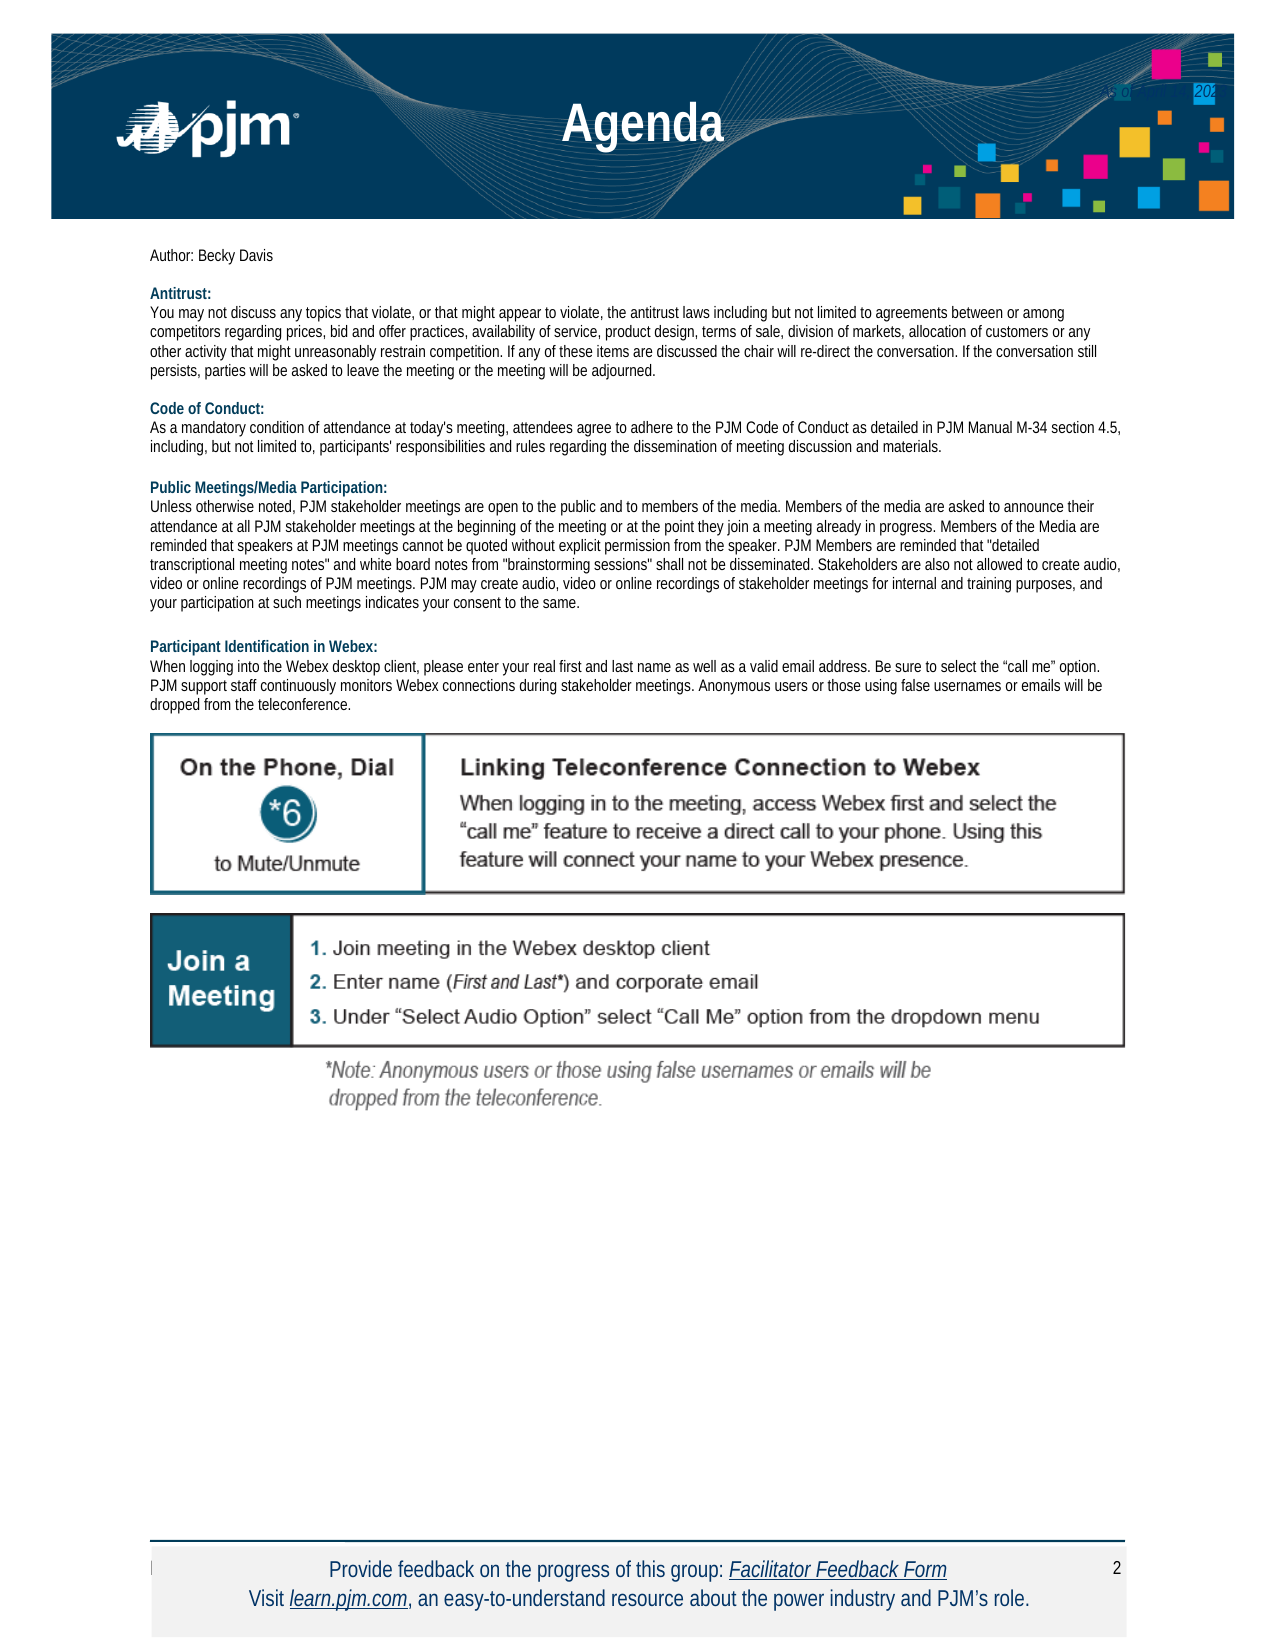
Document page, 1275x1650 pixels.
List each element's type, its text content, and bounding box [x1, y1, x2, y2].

picture [150, 913, 1125, 1114]
text You may not discuss any topics that violate, or that might appear to violate, the antitrust laws including but not limited to agreements between or among competitors regarding prices, bid and offer practices, availability of service, product design, terms of sale, division of markets, allocation of customers or any other activity that might unreasonably restrain competition. If any of these items are discussed the chair will re-direct the conversation. If the conversation still persists, parties will be asked to leave the meeting or the meeting will be adjourned. [150, 303, 1125, 380]
title Code of Conduct: [150, 399, 1125, 418]
text PJM support staff continuously monitors Webex connections during stakeholder meetings. Anonymous users or those using false usernames or emails will be dropped from the teleconference. [150, 676, 1125, 714]
text Unless otherwise noted, PJM stakeholder meetings are open to the public and to members of the media. Members of the media are asked to announce their attendance at all PJM stakeholder meetings at the beginning of the meeting or at the point they join a meeting already in progress. Members of the Media are reminded that speakers at PJM meetings cannot be quoted without explicit permission from the speaker. PJM Members are reminded that "detailed transcriptional meeting notes" and white board notes from "brainstorming sessions" shall not be disseminated. Stakeholders are also not allowed to create audio, video or online recordings of PJM meetings. PJM may create audio, video or online recordings of stakeholder meetings for internal and training purposes, and your participation at such meetings indicates your consent to the same. [150, 497, 1125, 612]
text When logging into the Webex desktop client, please enter your real first and last name as well as a valid email address. Be sure to select the “call me” option. [150, 656, 1125, 676]
subtitle Antitrust: [150, 284, 1125, 303]
picture [150, 733, 1125, 895]
text Author: Becky Davis [150, 246, 1125, 265]
title Public Meetings/Media Participation: [150, 478, 1125, 497]
subtitle Participant Identification in Webex: [150, 637, 1125, 656]
picture [51, 32, 1235, 219]
text As a mandatory condition of attendance at today's meeting, attendees agree to adhere to the PJM Code of Conduct as detailed in PJM Manual M-34 section 4.5, including, but not limited to, participants' responsibilities and rules regarding the dissemination of meeting discussion and materials. [150, 418, 1125, 456]
